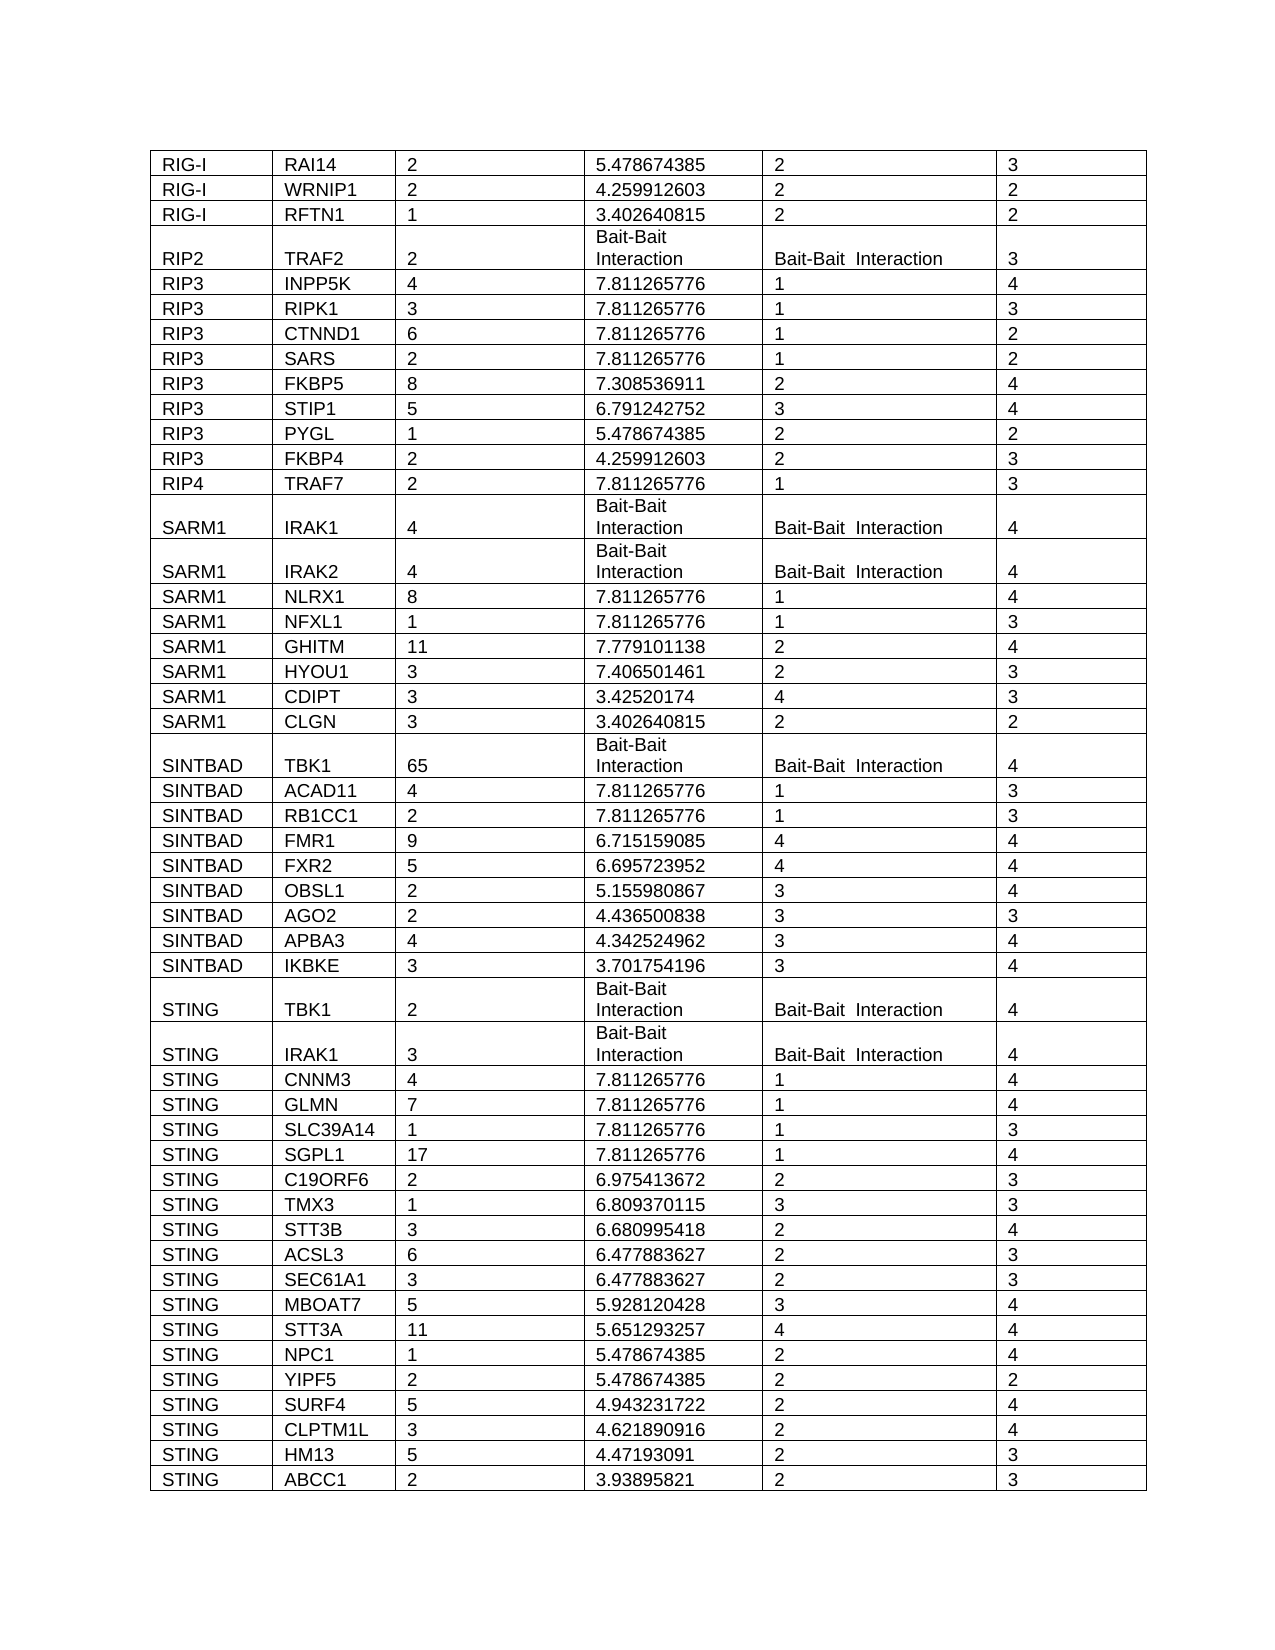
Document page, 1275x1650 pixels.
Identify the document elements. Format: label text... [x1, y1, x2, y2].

table_cell 5 [396, 395, 584, 419]
table_cell RIP2 [151, 226, 272, 269]
table_cell STT3B [273, 1216, 395, 1240]
table_cell 1 [396, 1191, 584, 1215]
table_cell 2 [396, 226, 584, 269]
table_cell 2 [396, 978, 584, 1021]
table_cell 3 [763, 1291, 996, 1315]
table_cell RIPK1 [273, 295, 395, 319]
table_cell 3 [396, 953, 584, 977]
table_cell SARM1 [151, 709, 272, 732]
table_cell 4 [997, 1416, 1146, 1440]
table_cell 3.402640815 [585, 709, 762, 732]
table_cell 5 [396, 1441, 584, 1465]
table_cell 2 [997, 709, 1146, 732]
table_cell MBOAT7 [273, 1291, 395, 1315]
table_cell 2 [997, 1366, 1146, 1390]
table_cell 3 [997, 1266, 1146, 1290]
table_cell 2 [763, 1341, 996, 1365]
table_cell RIP3 [151, 320, 272, 344]
table_cell 4 [997, 495, 1146, 538]
table_cell 1 [763, 778, 996, 802]
table_cell Bait-Bait Interaction [763, 495, 996, 538]
table_cell RIP4 [151, 470, 272, 494]
table_cell CLPTM1L [273, 1416, 395, 1440]
table_cell 4 [997, 1391, 1146, 1415]
table_cell 4 [997, 853, 1146, 877]
table_cell 3 [997, 1166, 1146, 1190]
table_cell STING [151, 1022, 272, 1065]
table_cell 6.809370115 [585, 1191, 762, 1215]
table_cell 2 [763, 1416, 996, 1440]
table_cell Bait-Bait Interaction [585, 1022, 762, 1065]
table_cell 2 [396, 878, 584, 902]
table_cell Bait-Bait Interaction [585, 539, 762, 582]
table_cell 2 [763, 659, 996, 682]
table_cell 7.811265776 [585, 470, 762, 494]
table_cell 4 [997, 395, 1146, 419]
table_cell 7.406501461 [585, 659, 762, 682]
table_cell 3 [763, 903, 996, 927]
table_cell 1 [763, 609, 996, 632]
table_cell SINTBAD [151, 853, 272, 877]
table_cell 5.478674385 [585, 1366, 762, 1390]
table_cell STING [151, 1191, 272, 1215]
table_cell STT3A [273, 1316, 395, 1340]
table_cell TBK1 [273, 734, 395, 777]
table_cell 3 [396, 684, 584, 707]
table_cell 3 [997, 470, 1146, 494]
table_cell 2 [997, 320, 1146, 344]
table_cell 2 [396, 151, 584, 175]
table_cell 1 [396, 420, 584, 444]
table_cell 5.651293257 [585, 1316, 762, 1340]
table_cell 4 [396, 1066, 584, 1090]
table_cell IRAK1 [273, 1022, 395, 1065]
table_cell ACAD11 [273, 778, 395, 802]
table_cell 2 [763, 709, 996, 732]
table_cell 3 [997, 609, 1146, 632]
table_cell SARS [273, 345, 395, 369]
table_cell 7.811265776 [585, 803, 762, 827]
table_cell RIP3 [151, 345, 272, 369]
table_cell STING [151, 1341, 272, 1365]
table_cell 4 [396, 928, 584, 952]
table_cell 3.93895821 [585, 1466, 762, 1490]
table_cell AGO2 [273, 903, 395, 927]
table_cell 3 [396, 1216, 584, 1240]
table_cell SARM1 [151, 659, 272, 682]
table_cell 4 [763, 853, 996, 877]
table_cell SINTBAD [151, 928, 272, 952]
table_cell FXR2 [273, 853, 395, 877]
table_cell 4 [997, 370, 1146, 394]
table_cell 1 [763, 470, 996, 494]
table_cell Bait-Bait Interaction [763, 1022, 996, 1065]
table_cell 5.478674385 [585, 420, 762, 444]
table_cell STING [151, 1116, 272, 1140]
table_cell 4 [763, 1316, 996, 1340]
table_cell 4 [997, 1141, 1146, 1165]
table_cell IRAK2 [273, 539, 395, 582]
table_cell 7.779101138 [585, 634, 762, 657]
table_cell SLC39A14 [273, 1116, 395, 1140]
table_cell RFTN1 [273, 201, 395, 225]
table_cell NLRX1 [273, 584, 395, 607]
table_cell RIP3 [151, 445, 272, 469]
table_cell Bait-Bait Interaction [585, 734, 762, 777]
table_cell TMX3 [273, 1191, 395, 1215]
table_cell IKBKE [273, 953, 395, 977]
table_cell 1 [396, 201, 584, 225]
table_cell SARM1 [151, 584, 272, 607]
table_cell 2 [763, 370, 996, 394]
table_cell 2 [997, 345, 1146, 369]
table_cell 2 [763, 1216, 996, 1240]
table_cell 7.308536911 [585, 370, 762, 394]
table_cell 2 [997, 201, 1146, 225]
table_cell 5 [396, 853, 584, 877]
table_cell RIP3 [151, 395, 272, 419]
table_cell SARM1 [151, 609, 272, 632]
table_cell PYGL [273, 420, 395, 444]
table_cell 65 [396, 734, 584, 777]
table_cell STING [151, 1091, 272, 1115]
table_cell 2 [763, 1266, 996, 1290]
table_cell 2 [396, 470, 584, 494]
table_cell 2 [763, 420, 996, 444]
table_cell 3 [763, 878, 996, 902]
table_cell Bait-Bait Interaction [763, 734, 996, 777]
table_cell 4 [997, 1091, 1146, 1115]
table_cell STING [151, 1466, 272, 1490]
table_cell SINTBAD [151, 803, 272, 827]
table_cell 1 [763, 1141, 996, 1165]
table_cell 4 [997, 878, 1146, 902]
table_cell ABCC1 [273, 1466, 395, 1490]
table_cell 4 [997, 539, 1146, 582]
table_cell CDIPT [273, 684, 395, 707]
table_cell RIP3 [151, 370, 272, 394]
table_cell STIP1 [273, 395, 395, 419]
table_cell SINTBAD [151, 734, 272, 777]
table_cell 4.259912603 [585, 176, 762, 200]
table_cell STING [151, 1391, 272, 1415]
table_cell STING [151, 1066, 272, 1090]
table_cell 1 [763, 320, 996, 344]
table_cell 3 [997, 295, 1146, 319]
table_cell 2 [396, 176, 584, 200]
table_cell 5 [396, 1391, 584, 1415]
table_cell 2 [396, 903, 584, 927]
table_cell 6 [396, 1241, 584, 1265]
table_cell 3.701754196 [585, 953, 762, 977]
table_cell 3 [997, 684, 1146, 707]
table_cell 4.436500838 [585, 903, 762, 927]
table_cell 2 [997, 420, 1146, 444]
table_cell Bait-Bait Interaction [585, 226, 762, 269]
table_cell 6.680995418 [585, 1216, 762, 1240]
table_cell 7.811265776 [585, 778, 762, 802]
table_cell 2 [763, 201, 996, 225]
table_cell 3 [396, 295, 584, 319]
table_cell 2 [763, 1166, 996, 1190]
table_cell RIP3 [151, 270, 272, 294]
table_cell 3 [997, 903, 1146, 927]
table_cell SINTBAD [151, 778, 272, 802]
table_cell SINTBAD [151, 903, 272, 927]
table_cell 6.477883627 [585, 1241, 762, 1265]
table_cell SGPL1 [273, 1141, 395, 1165]
table_cell 4 [997, 1291, 1146, 1315]
table_cell 6.975413672 [585, 1166, 762, 1190]
table_cell 3 [997, 1466, 1146, 1490]
table_cell 3 [997, 151, 1146, 175]
table_cell 3 [396, 1416, 584, 1440]
table_cell 4 [763, 828, 996, 852]
table_cell 3 [997, 1241, 1146, 1265]
table_cell NFXL1 [273, 609, 395, 632]
table_cell 4 [396, 539, 584, 582]
table_cell 1 [763, 270, 996, 294]
table_cell 2 [396, 803, 584, 827]
table_cell 2 [396, 445, 584, 469]
table_cell 3 [763, 1191, 996, 1215]
table_cell 6.695723952 [585, 853, 762, 877]
table_cell 17 [396, 1141, 584, 1165]
table_cell 4.47193091 [585, 1441, 762, 1465]
table_cell 3 [763, 928, 996, 952]
table_cell Bait-Bait Interaction [585, 495, 762, 538]
table_cell INPP5K [273, 270, 395, 294]
table_cell 5 [396, 1291, 584, 1315]
table_cell CNNM3 [273, 1066, 395, 1090]
table_cell 6.477883627 [585, 1266, 762, 1290]
table_cell 4 [997, 1066, 1146, 1090]
table_cell 3 [997, 445, 1146, 469]
table_cell TRAF2 [273, 226, 395, 269]
table_cell 3 [997, 778, 1146, 802]
table_cell 1 [763, 345, 996, 369]
table_cell 5.928120428 [585, 1291, 762, 1315]
table_cell 3.42520174 [585, 684, 762, 707]
table_cell NPC1 [273, 1341, 395, 1365]
table_cell STING [151, 1291, 272, 1315]
table_cell SARM1 [151, 634, 272, 657]
table_cell YIPF5 [273, 1366, 395, 1390]
table_cell 7.811265776 [585, 1066, 762, 1090]
table_cell TBK1 [273, 978, 395, 1021]
table_cell C19ORF6 [273, 1166, 395, 1190]
table_cell 5.155980867 [585, 878, 762, 902]
table_cell STING [151, 1166, 272, 1190]
table_cell ACSL3 [273, 1241, 395, 1265]
table_cell WRNIP1 [273, 176, 395, 200]
table_cell 1 [763, 1091, 996, 1115]
table_cell 3 [396, 1022, 584, 1065]
table_cell 6.715159085 [585, 828, 762, 852]
table_cell Bait-Bait Interaction [763, 539, 996, 582]
table_cell SARM1 [151, 495, 272, 538]
table_cell 7.811265776 [585, 1141, 762, 1165]
table_cell 2 [396, 1466, 584, 1490]
table_cell 3 [763, 953, 996, 977]
table_cell 1 [396, 609, 584, 632]
table_cell 3 [396, 709, 584, 732]
table_cell HYOU1 [273, 659, 395, 682]
table_cell STING [151, 1416, 272, 1440]
table_cell 7.811265776 [585, 584, 762, 607]
table_cell 3 [997, 226, 1146, 269]
table_cell STING [151, 1441, 272, 1465]
table_cell 4 [396, 778, 584, 802]
table_cell 8 [396, 370, 584, 394]
table_cell FMR1 [273, 828, 395, 852]
table_cell GLMN [273, 1091, 395, 1115]
table_cell 2 [763, 445, 996, 469]
table_cell 4 [997, 928, 1146, 952]
table_cell 1 [396, 1116, 584, 1140]
table_cell 3 [997, 659, 1146, 682]
table_cell 8 [396, 584, 584, 607]
table_cell STING [151, 1266, 272, 1290]
table_cell 3.402640815 [585, 201, 762, 225]
table_cell 3 [997, 803, 1146, 827]
table_cell 4 [997, 1022, 1146, 1065]
table_cell 4.943231722 [585, 1391, 762, 1415]
table_cell 3 [997, 1441, 1146, 1465]
table_cell FKBP4 [273, 445, 395, 469]
table_cell RIG-I [151, 201, 272, 225]
table_cell 2 [396, 1366, 584, 1390]
table_cell SINTBAD [151, 828, 272, 852]
table_cell 2 [763, 1366, 996, 1390]
table_cell APBA3 [273, 928, 395, 952]
table_cell RIP3 [151, 420, 272, 444]
table_cell 4 [763, 684, 996, 707]
table_cell STING [151, 1366, 272, 1390]
table_cell SEC61A1 [273, 1266, 395, 1290]
table_cell IRAK1 [273, 495, 395, 538]
table_cell CLGN [273, 709, 395, 732]
table_cell 4 [396, 495, 584, 538]
table_cell 2 [763, 1391, 996, 1415]
table_cell 4 [997, 634, 1146, 657]
table_cell 4 [997, 953, 1146, 977]
table_cell FKBP5 [273, 370, 395, 394]
table_cell 9 [396, 828, 584, 852]
table_cell 2 [763, 1441, 996, 1465]
table_cell 7.811265776 [585, 320, 762, 344]
table_cell Bait-Bait Interaction [763, 978, 996, 1021]
table_cell 7 [396, 1091, 584, 1115]
table_cell 2 [396, 345, 584, 369]
table_cell 4 [997, 584, 1146, 607]
table_cell 4 [997, 734, 1146, 777]
table_cell SARM1 [151, 539, 272, 582]
table_cell 4 [997, 978, 1146, 1021]
table_cell 2 [396, 1166, 584, 1190]
table_cell TRAF7 [273, 470, 395, 494]
table_cell 7.811265776 [585, 345, 762, 369]
table_cell STING [151, 1316, 272, 1340]
table_cell 1 [763, 295, 996, 319]
table_cell 11 [396, 1316, 584, 1340]
table_cell 6 [396, 320, 584, 344]
table_cell 4.259912603 [585, 445, 762, 469]
table_cell 4.621890916 [585, 1416, 762, 1440]
table_cell Bait-Bait Interaction [585, 978, 762, 1021]
table_cell SINTBAD [151, 953, 272, 977]
table_cell SURF4 [273, 1391, 395, 1415]
table_cell 3 [763, 395, 996, 419]
table_cell 4 [997, 828, 1146, 852]
table_cell 1 [763, 1066, 996, 1090]
table_cell STING [151, 1241, 272, 1265]
table_cell 5.478674385 [585, 151, 762, 175]
table_cell SARM1 [151, 684, 272, 707]
table_cell 1 [763, 803, 996, 827]
table_cell 11 [396, 634, 584, 657]
table_cell 4 [997, 1316, 1146, 1340]
table_cell STING [151, 978, 272, 1021]
table_cell 2 [997, 176, 1146, 200]
table_cell 4 [997, 270, 1146, 294]
table_cell 2 [763, 1466, 996, 1490]
table_cell CTNND1 [273, 320, 395, 344]
table_cell 1 [396, 1341, 584, 1365]
table_cell 4 [396, 270, 584, 294]
table_cell RIG-I [151, 176, 272, 200]
table_cell RB1CC1 [273, 803, 395, 827]
table_cell 3 [997, 1191, 1146, 1215]
table_cell 6.791242752 [585, 395, 762, 419]
table_cell GHITM [273, 634, 395, 657]
table_cell SINTBAD [151, 878, 272, 902]
table_cell 2 [763, 634, 996, 657]
table_cell 1 [763, 1116, 996, 1140]
table_cell 7.811265776 [585, 270, 762, 294]
table_cell 7.811265776 [585, 1116, 762, 1140]
table_cell Bait-Bait Interaction [763, 226, 996, 269]
table_cell 3 [396, 659, 584, 682]
table_cell 7.811265776 [585, 609, 762, 632]
table_cell RIP3 [151, 295, 272, 319]
table_cell 7.811265776 [585, 1091, 762, 1115]
table_cell STING [151, 1141, 272, 1165]
table_cell 4 [997, 1341, 1146, 1365]
table_cell 4 [997, 1216, 1146, 1240]
table_cell 1 [763, 584, 996, 607]
table_cell 5.478674385 [585, 1341, 762, 1365]
table_cell RAI14 [273, 151, 395, 175]
table_cell 2 [763, 176, 996, 200]
table_cell 7.811265776 [585, 295, 762, 319]
table_cell 4.342524962 [585, 928, 762, 952]
table_cell RIG-I [151, 151, 272, 175]
table_cell 3 [396, 1266, 584, 1290]
table_cell HM13 [273, 1441, 395, 1465]
table_cell STING [151, 1216, 272, 1240]
table_cell 2 [763, 151, 996, 175]
table_cell 2 [763, 1241, 996, 1265]
table_cell 3 [997, 1116, 1146, 1140]
table_cell OBSL1 [273, 878, 395, 902]
